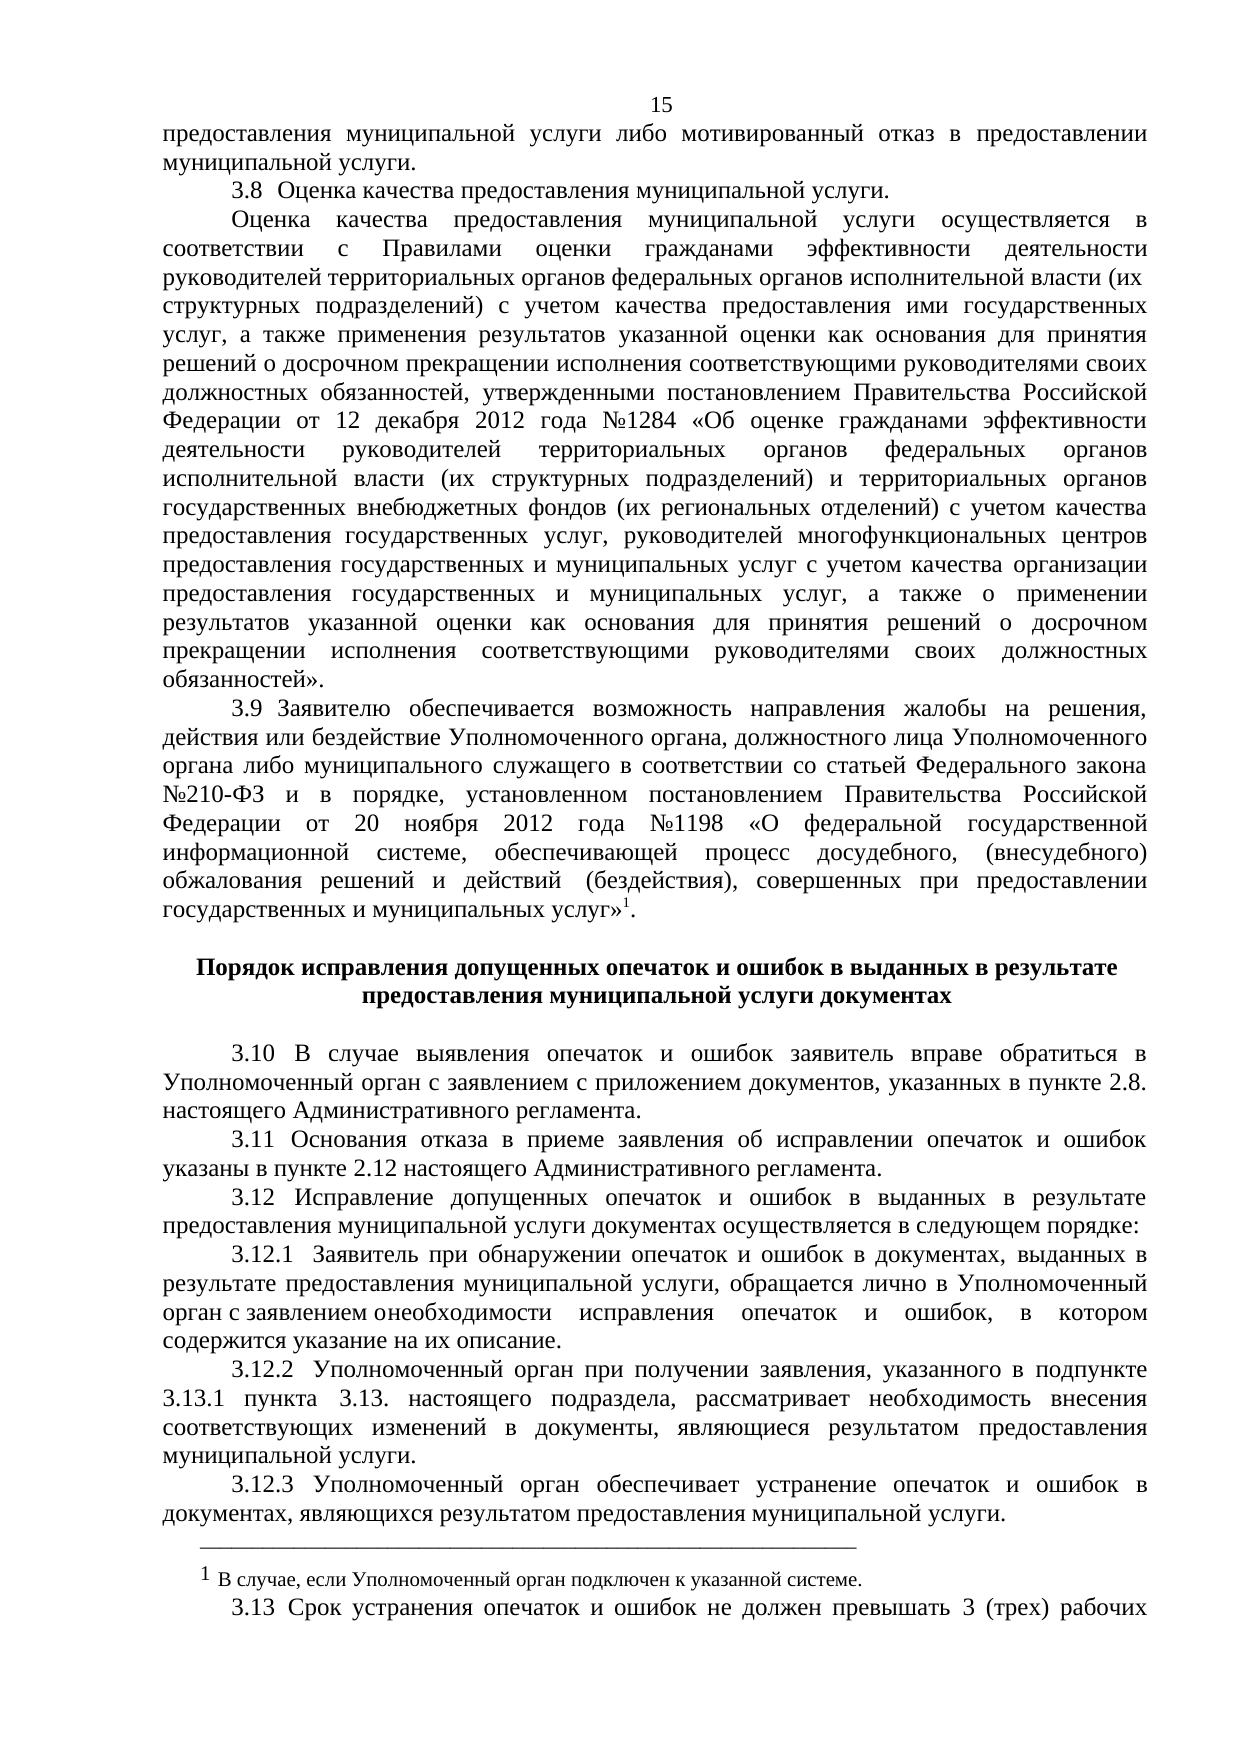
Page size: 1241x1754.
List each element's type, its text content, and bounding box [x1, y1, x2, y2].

list Основания отказа в приеме заявления об исправлении опечаток и ошибок указаны в пункте 2.12 настоящего Административного регламента. [162, 1124, 1147, 1182]
list Оценка качества предоставления муниципальной услуги. [162, 176, 1147, 204]
text Оценка качества предоставления муниципальной услуги осуществляется в соответствии с Правилами оценки гражданами эффективности деятельности руководителей территориальных органов федеральных органов исполнительной власти (их структурных подразделений) с учетом качества предоставления ими государственных услуг, а также применения результатов указанной оценки как основания для принятия решений о досрочном прекращении исполнения соответствующими руководителями своих должностных обязанностей, утвержденными постановлением Правительства Российской Федерации от 12 декабря 2012 года №1284 «Об оценке гражданами эффективности деятельности руководителей территориальных органов федеральных органов исполнительной власти (их структурных подразделений) и территориальных органов государственных внебюджетных фондов (их региональных отделений) с учетом качества предоставления государственных услуг, руководителей многофункциональных центров предоставления государственных и муниципальных услуг с учетом качества организации предоставления государственных и муниципальных услуг, а также о применении результатов указанной оценки как основания для принятия решений о досрочном прекращении исполнения соответствующими руководителями своих должностных обязанностей». [162, 204, 1147, 693]
text 1 В случае, если Уполномоченный орган подключен к указанной системе. [200, 1557, 1147, 1592]
text _______________________________________________________________ [200, 1527, 1147, 1557]
list Уполномоченный орган обеспечивает устранение опечаток и ошибок в документах, являющихся результатом предоставления муниципальной услуги. [162, 1469, 1147, 1527]
list Заявитель при обнаружении опечаток и ошибок в документах, выданных в результате предоставления муниципальной услуги, обращается лично в Уполномоченный орган с заявлением о необходимости исправления опечаток и ошибок, в котором содержится указание на их описание. [162, 1239, 1147, 1354]
list В случае выявления опечаток и ошибок заявитель вправе обратиться в Уполномоченный орган с заявлением с приложением документов, указанных в пункте 2.8. настоящего Административного регламента. [162, 1038, 1147, 1124]
subtitle Порядок исправления допущенных опечаток и ошибок в выданных в результате предоставления муниципальной услуги документах [162, 952, 1151, 1009]
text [162, 118, 1147, 176]
list Заявителю обеспечивается возможность направления жалобы на решения, действия или бездействие Уполномоченного органа, должностного лица Уполномоченного органа либо муниципального служащего в соответствии со статьей Федерального закона №210-ФЗ и в порядке, установленном постановлением Правительства Российской Федерации от 20 ноября 2012 года №1198 «О федеральной государственной информационной системе, обеспечивающей процесс досудебного, (внесудебного) обжалования решений и действий (бездействия), совершенных при предоставлении государственных и муниципальных услуг»1. [162, 693, 1147, 923]
list Уполномоченный орган при получении заявления, указанного в подпункте 3.13.1 пункта 3.13. настоящего подраздела, рассматривает необходимость внесения соответствующих изменений в документы, являющиеся результатом предоставления муниципальной услуги. [162, 1354, 1147, 1469]
list Исправление допущенных опечаток и ошибок в выданных в результате предоставления муниципальной услуги документах осуществляется в следующем порядке: [162, 1182, 1147, 1239]
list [162, 1592, 1147, 1620]
